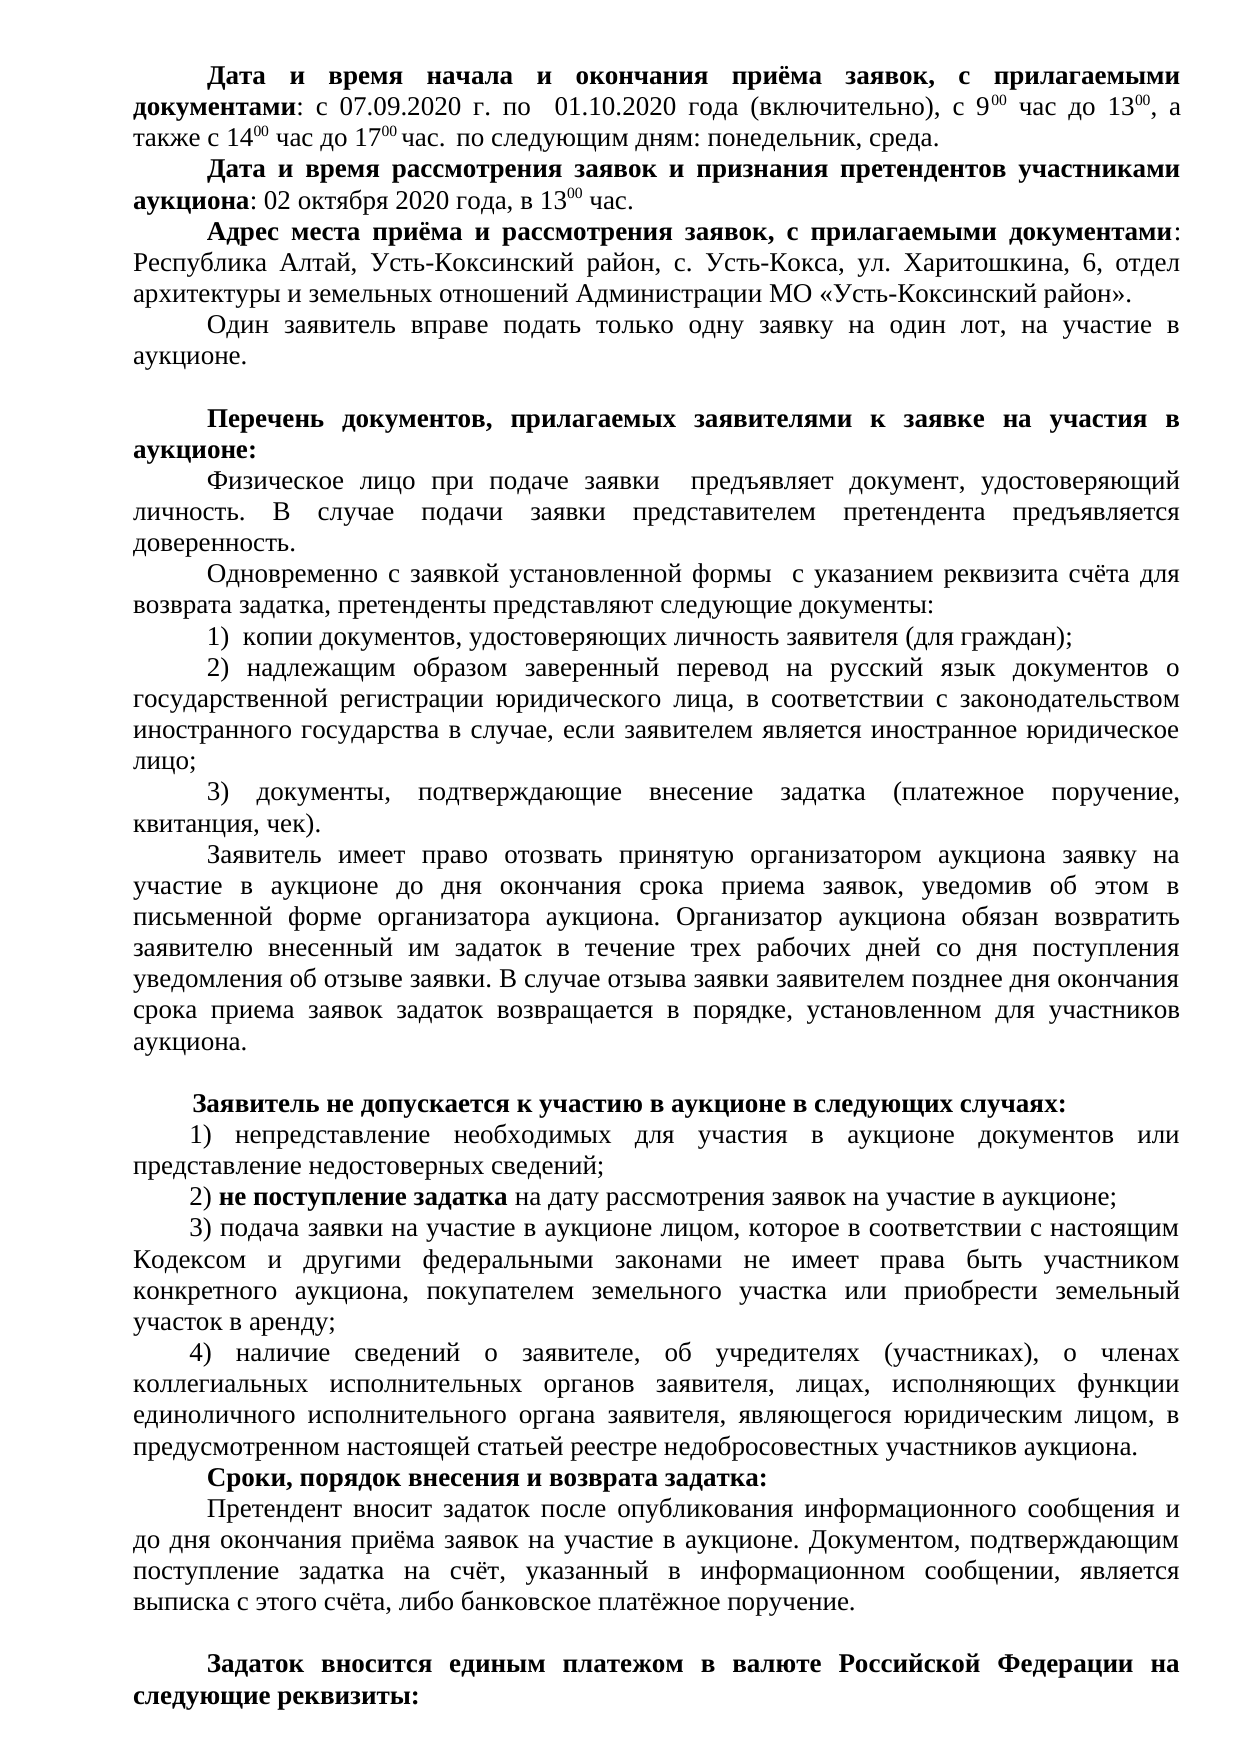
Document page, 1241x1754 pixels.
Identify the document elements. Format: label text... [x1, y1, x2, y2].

text Заявитель имеет право отозвать принятую организатором аукциона заявку на участие в аукционе до дня окончания срока приема заявок, уведомив об этом в письменной форме организатора аукциона. Организатор аукциона обязан возвратить заявителю внесенный им задаток в течение трех рабочих дней со дня поступления уведомления об отзыве заявки. В случае отзыва заявки заявителем позднее дня окончания срока приема заявок задаток возвращается в порядке, установленном для участников аукциона. [133, 838, 1181, 1056]
list Дата и время начала и окончания приёма заявок, с прилагаемыми документами: с 07.09.2020 г. по 01.10.2020 года (включительно), с 900 час до 1300, а также с 1400 час до 1700 час. по следующим дням: понедельник, среда. [133, 59, 1181, 153]
text 3) документы, подтверждающие внесение задатка (платежное поручение, квитанция, чек). [133, 776, 1181, 838]
text Сроки, порядок внесения и возврата задатка: [133, 1461, 1181, 1492]
list Дата и время рассмотрения заявок и признания претендентов участниками аукциона: 02 октября 2020 года, в 1300 час. [133, 153, 1181, 215]
text Одновременно с заявкой установленной формы с указанием реквизита счёта для возврата задатка, претенденты представляют следующие документы: [133, 557, 1181, 620]
text Заявитель не допускается к участию в аукционе в следующих случаях: [133, 1087, 1181, 1118]
text 1) непредставление необходимых для участия в аукционе документов или представление недостоверных сведений; [133, 1118, 1181, 1180]
text Адрес места приёма и рассмотрения заявок, с прилагаемыми документами: Республика Алтай, Усть-Коксинский район, с. Усть-Кокса, ул. Харитошкина, 6, отдел архитектуры и земельных отношений Администрации МО «Усть-Коксинский район». [133, 215, 1181, 308]
text Один заявитель вправе подать только одну заявку на один лот, на участие в аукционе. [133, 308, 1181, 371]
text Претендент вносит задаток после опубликования информационного сообщения и до дня окончания приёма заявок на участие в аукционе. Документом, подтверждающим поступление задатка на счёт, указанный в информационном сообщении, является выписка с этого счёта, либо банковское платёжное поручение. [133, 1492, 1181, 1616]
text 2) надлежащим образом заверенный перевод на русский язык документов о государственной регистрации юридического лица, в соответствии с законодательством иностранного государства в случае, если заявителем является иностранное юридическое лицо; [133, 651, 1181, 776]
text 1) копии документов, удостоверяющих личность заявителя (для граждан); [133, 620, 1181, 651]
text 3) подача заявки на участие в аукционе лицом, которое в соответствии с настоящим Кодексом и другими федеральными законами не имеет права быть участником конкретного аукциона, покупателем земельного участка или приобрести земельный участок в аренду; [133, 1212, 1181, 1336]
text 4) наличие сведений о заявителе, об учредителях (участниках), о членах коллегиальных исполнительных органов заявителя, лицах, исполняющих функции единоличного исполнительного органа заявителя, являющегося юридическим лицом, в предусмотренном настоящей статьей реестре недобросовестных участников аукциона. [133, 1336, 1181, 1461]
text 2) не поступление задатка на дату рассмотрения заявок на участие в аукционе; [133, 1180, 1181, 1212]
text Задаток вносится единым платежом в валюте Российской Федерации на следующие реквизиты: [133, 1648, 1181, 1710]
list Перечень документов, прилагаемых заявителями к заявке на участия в аукционе: [133, 402, 1181, 464]
text Физическое лицо при подаче заявки предъявляет документ, удостоверяющий личность. В случае подачи заявки представителем претендента предъявляется доверенность. [133, 464, 1181, 557]
